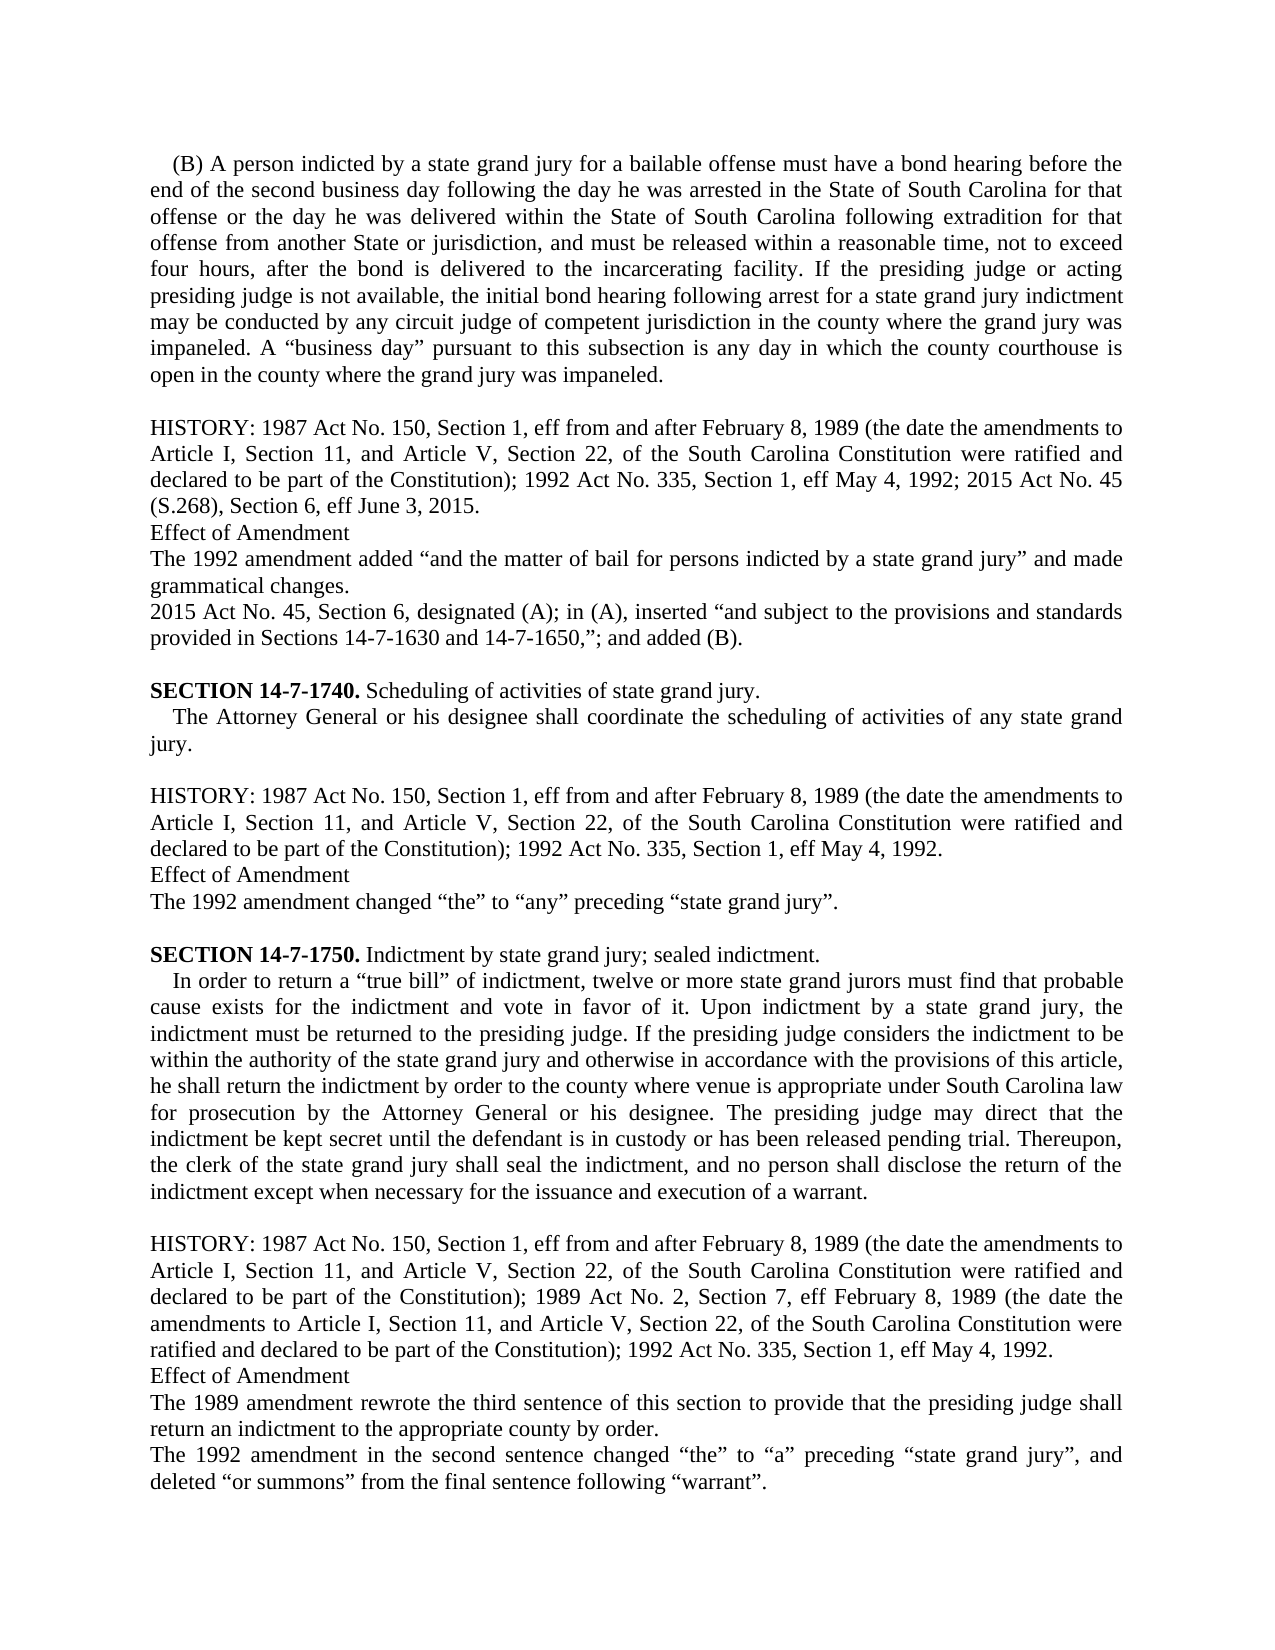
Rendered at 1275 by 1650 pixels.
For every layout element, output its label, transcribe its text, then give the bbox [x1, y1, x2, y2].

text HISTORY: 1987 Act No. 150, Section 1, eff from and after February 8, 1989 (the date the amendments to Article I, Section 11, and Article V, Section 22, of the South Carolina Constitution were ratified and declared to be part of the Constitution); 1989 Act No. 2, Section 7, eff February 8, 1989 (the date the amendments to Article I, Section 11, and Article V, Section 22, of the South Carolina Constitution were ratified and declared to be part of the Constitution); 1992 Act No. 335, Section 1, eff May 4, 1992. [150, 1231, 1125, 1362]
text 2015 Act No. 45, Section 6, designated (A); in (A), inserted “and subject to the provisions and standards provided in Sections 14-7-1630 and 14-7-1650,”; and added (B). [150, 598, 1125, 651]
text HISTORY: 1987 Act No. 150, Section 1, eff from and after February 8, 1989 (the date the amendments to Article I, Section 11, and Article V, Section 22, of the South Carolina Constitution were ratified and declared to be part of the Constitution); 1992 Act No. 335, Section 1, eff May 4, 1992; 2015 Act No. 45 (S.268), Section 6, eff June 3, 2015. [150, 413, 1125, 519]
text Effect of Amendment [150, 1362, 1125, 1389]
text Effect of Amendment [150, 862, 1125, 888]
text The 1989 amendment rewrote the third sentence of this section to provide that the presiding judge shall return an indictment to the appropriate county by order. [150, 1389, 1125, 1441]
text Effect of Amendment [150, 519, 1125, 545]
text The 1992 amendment changed “the” to “any” preceding “state grand jury”. [150, 888, 1125, 914]
text In order to return a “true bill” of indictment, twelve or more state grand jurors must find that probable cause exists for the indictment and vote in favor of it. Upon indictment by a state grand jury, the indictment must be returned to the presiding judge. If the presiding judge considers the indictment to be within the authority of the state grand jury and otherwise in accordance with the provisions of this article, he shall return the indictment by order to the county where venue is appropriate under South Carolina law for prosecution by the Attorney General or his designee. The presiding judge may direct that the indictment be kept secret until the defendant is in custody or has been released pending trial. Thereupon, the clerk of the state grand jury shall seal the indictment, and no person shall disclose the return of the indictment except when necessary for the issuance and execution of a warrant. [150, 967, 1125, 1204]
text (B) A person indicted by a state grand jury for a bailable offense must have a bond hearing before the end of the second business day following the day he was arrested in the State of South Carolina for that offense or the day he was delivered within the State of South Carolina following extradition for that offense from another State or jurisdiction, and must be released within a reasonable time, not to exceed four hours, after the bond is delivered to the incarcerating facility. If the presiding judge or acting presiding judge is not available, the initial bond hearing following arrest for a state grand jury indictment may be conducted by any circuit judge of competent jurisdiction in the county where the grand jury was impaneled. A “business day” pursuant to this subsection is any day in which the county courthouse is open in the county where the grand jury was impaneled. [150, 150, 1125, 387]
text The Attorney General or his designee shall coordinate the scheduling of activities of any state grand jury. [150, 703, 1125, 756]
text The 1992 amendment in the second sentence changed “the” to “a” preceding “state grand jury”, and deleted “or summons” from the final sentence following “warrant”. [150, 1441, 1125, 1494]
text SECTION 14-7-1750. Indictment by state grand jury; sealed indictment. [150, 941, 1125, 967]
text SECTION 14-7-1740. Scheduling of activities of state grand jury. [150, 677, 1125, 703]
text HISTORY: 1987 Act No. 150, Section 1, eff from and after February 8, 1989 (the date the amendments to Article I, Section 11, and Article V, Section 22, of the South Carolina Constitution were ratified and declared to be part of the Constitution); 1992 Act No. 335, Section 1, eff May 4, 1992. [150, 782, 1125, 862]
text The 1992 amendment added “and the matter of bail for persons indicted by a state grand jury” and made grammatical changes. [150, 545, 1125, 598]
